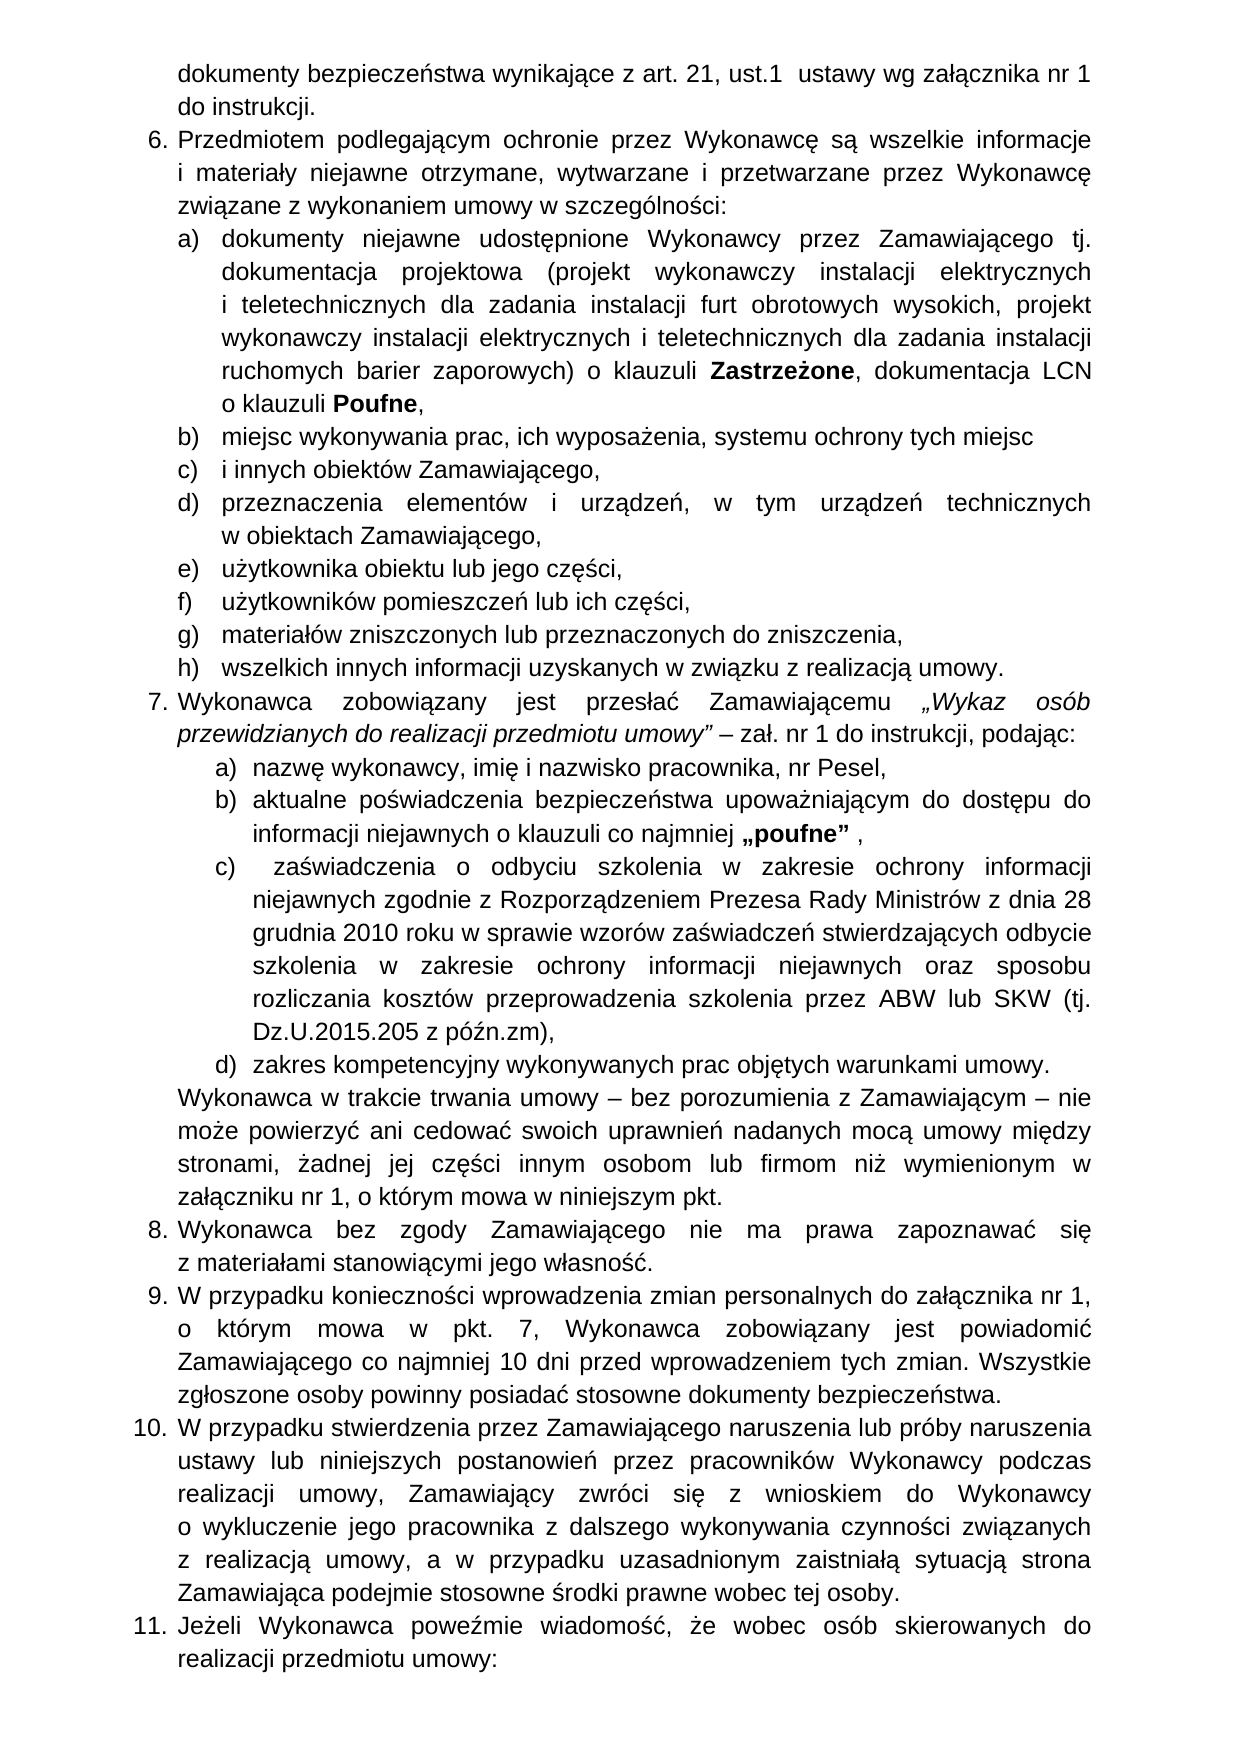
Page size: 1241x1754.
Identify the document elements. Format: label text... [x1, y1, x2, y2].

list użytkowników pomieszczeń lub ich części, [177, 587, 1093, 616]
list Wykonawca zobowiązany jest przesłać Zamawiającemu „Wykaz osób przewidzianych do realizacji przedmiotu umowy” – zał. nr 1 do instrukcji, podając: [148, 686, 1093, 748]
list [148, 59, 1093, 121]
list W przypadku konieczności wprowadzenia zmian personalnych do załącznika nr 1, o którym mowa w pkt. 7, Wykonawca zobowiązany jest powiadomić Zamawiającego co najmniej 10 dni przed wprowadzeniem tych zmian. Wszystkie zgłoszone osoby powinny posiadać stosowne dokumenty bezpieczeństwa. [148, 1281, 1093, 1409]
list miejsc wykonywania prac, ich wyposażenia, systemu ochrony tych miejsc [177, 422, 1093, 451]
list Przedmiotem podlegającym ochronie przez Wykonawcę są wszelkie informacje i materiały niejawne otrzymane, wytwarzane i przetwarzane przez Wykonawcę związane z wykonaniem umowy w szczególności: [148, 125, 1093, 220]
list materiałów zniszczonych lub przeznaczonych do zniszczenia, [177, 620, 1093, 649]
text Wykonawca w trakcie trwania umowy – bez porozumienia z Zamawiającym – nie może powierzyć ani cedować swoich uprawnień nadanych mocą umowy między stronami, żadnej jej części innym osobom lub firmom niż wymienionym w załączniku nr 1, o którym mowa w niniejszym pkt. [177, 1083, 1093, 1211]
list dokumenty niejawne udostępnione Wykonawcy przez Zamawiającego tj. dokumentacja projektowa (projekt wykonawczy instalacji elektrycznych i teletechnicznych dla zadania instalacji furt obrotowych wysokich, projekt wykonawczy instalacji elektrycznych i teletechnicznych dla zadania instalacji ruchomych barier zaporowych) o klauzuli Zastrzeżone, dokumentacja LCN o klauzuli Poufne, [177, 224, 1093, 418]
list nazwę wykonawcy, imię i nazwisko pracownika, nr Pesel, [215, 752, 1093, 781]
list zaświadczenia o odbyciu szkolenia w zakresie ochrony informacji niejawnych zgodnie z Rozporządzeniem Prezesa Rady Ministrów z dnia 28 grudnia 2010 roku w sprawie wzorów zaświadczeń stwierdzających odbycie szkolenia w zakresie ochrony informacji niejawnych oraz sposobu rozliczania kosztów przeprowadzenia szkolenia przez ABW lub SKW (tj. Dz.U.2015.205 z późn.zm), [215, 852, 1093, 1045]
list Wykonawca bez zgody Zamawiającego nie ma prawa zapoznawać się z materiałami stanowiącymi jego własność. [148, 1215, 1093, 1277]
list i innych obiektów Zamawiającego, [177, 455, 1093, 484]
list zakres kompetencyjny wykonywanych prac objętych warunkami umowy. [215, 1050, 1093, 1078]
list Jeżeli Wykonawca poweźmie wiadomość, że wobec osób skierowanych do realizacji przedmiotu umowy: [133, 1611, 1093, 1673]
list przeznaczenia elementów i urządzeń, w tym urządzeń technicznych w obiektach Zamawiającego, [177, 488, 1093, 550]
list W przypadku stwierdzenia przez Zamawiającego naruszenia lub próby naruszenia ustawy lub niniejszych postanowień przez pracowników Wykonawcy podczas realizacji umowy, Zamawiający zwróci się z wnioskiem do Wykonawcy o wykluczenie jego pracownika z dalszego wykonywania czynności związanych z realizacją umowy, a w przypadku uzasadnionym zaistniałą sytuacją strona Zamawiająca podejmie stosowne środki prawne wobec tej osoby. [133, 1413, 1093, 1607]
list użytkownika obiektu lub jego części, [177, 554, 1093, 583]
list aktualne poświadczenia bezpieczeństwa upoważniającym do dostępu do informacji niejawnych o klauzuli co najmniej „poufne” , [215, 786, 1093, 847]
list wszelkich innych informacji uzyskanych w związku z realizacją umowy. [177, 653, 1093, 682]
